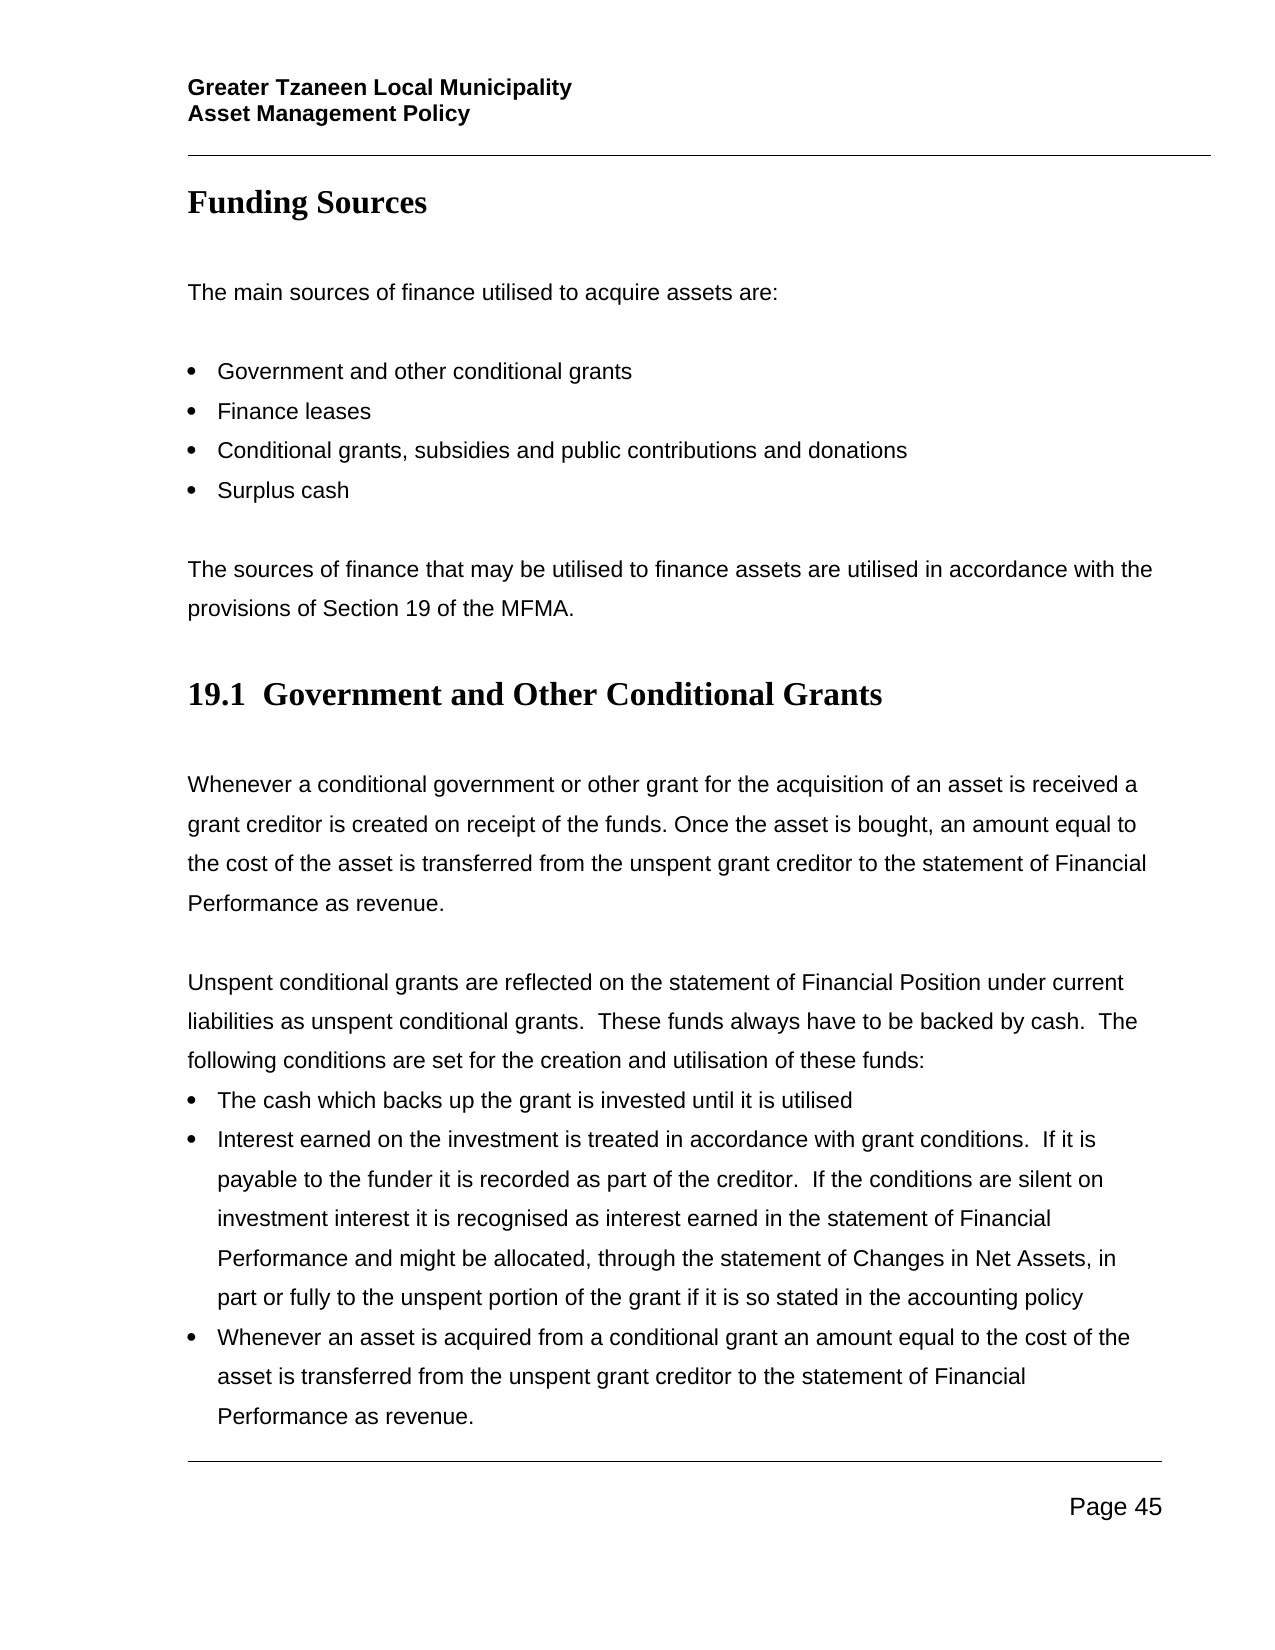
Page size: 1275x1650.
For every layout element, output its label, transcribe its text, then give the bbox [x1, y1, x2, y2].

list Government and Other Conditional Grants [187, 674, 1162, 712]
text Unspent conditional grants are reflected on the statement of Financial Position under current liabilities as unspent conditional grants. These funds always have to be backed by cash. The following conditions are set for the creation and utilisation of these funds: [187, 968, 1162, 1074]
list Finance leases [187, 398, 1162, 424]
text Funding Sources [187, 182, 1162, 221]
list The cash which backs up the grant is invested until it is utilised [187, 1087, 1162, 1113]
list Surplus cash [187, 477, 1162, 503]
text Whenever a conditional government or other grant for the acquisition of an asset is received a grant creditor is created on receipt of the funds. Once the asset is bought, an amount equal to the cost of the asset is transferred from the unspent grant creditor to the statement of Financial Performance as revenue. [187, 771, 1162, 916]
list Interest earned on the investment is treated in accordance with grant conditions. If it is payable to the funder it is recorded as part of the creditor. If the conditions are silent on investment interest it is recognised as interest earned in the statement of Financial Performance and might be allocated, through the statement of Changes in Net Assets, in part or fully to the unspent portion of the grant if it is so stated in the accounting policy [187, 1126, 1162, 1311]
text The sources of finance that may be utilised to finance assets are utilised in accordance with the provisions of Section 19 of the MFMA. [187, 556, 1162, 621]
list Conditional grants, subsidies and public contributions and donations [187, 437, 1162, 463]
list Government and other conditional grants [187, 358, 1162, 384]
list Whenever an asset is acquired from a conditional grant an amount equal to the cost of the asset is transferred from the unspent grant creditor to the statement of Financial Performance as revenue. [187, 1324, 1162, 1429]
text The main sources of finance utilised to acquire assets are: [187, 279, 1162, 306]
